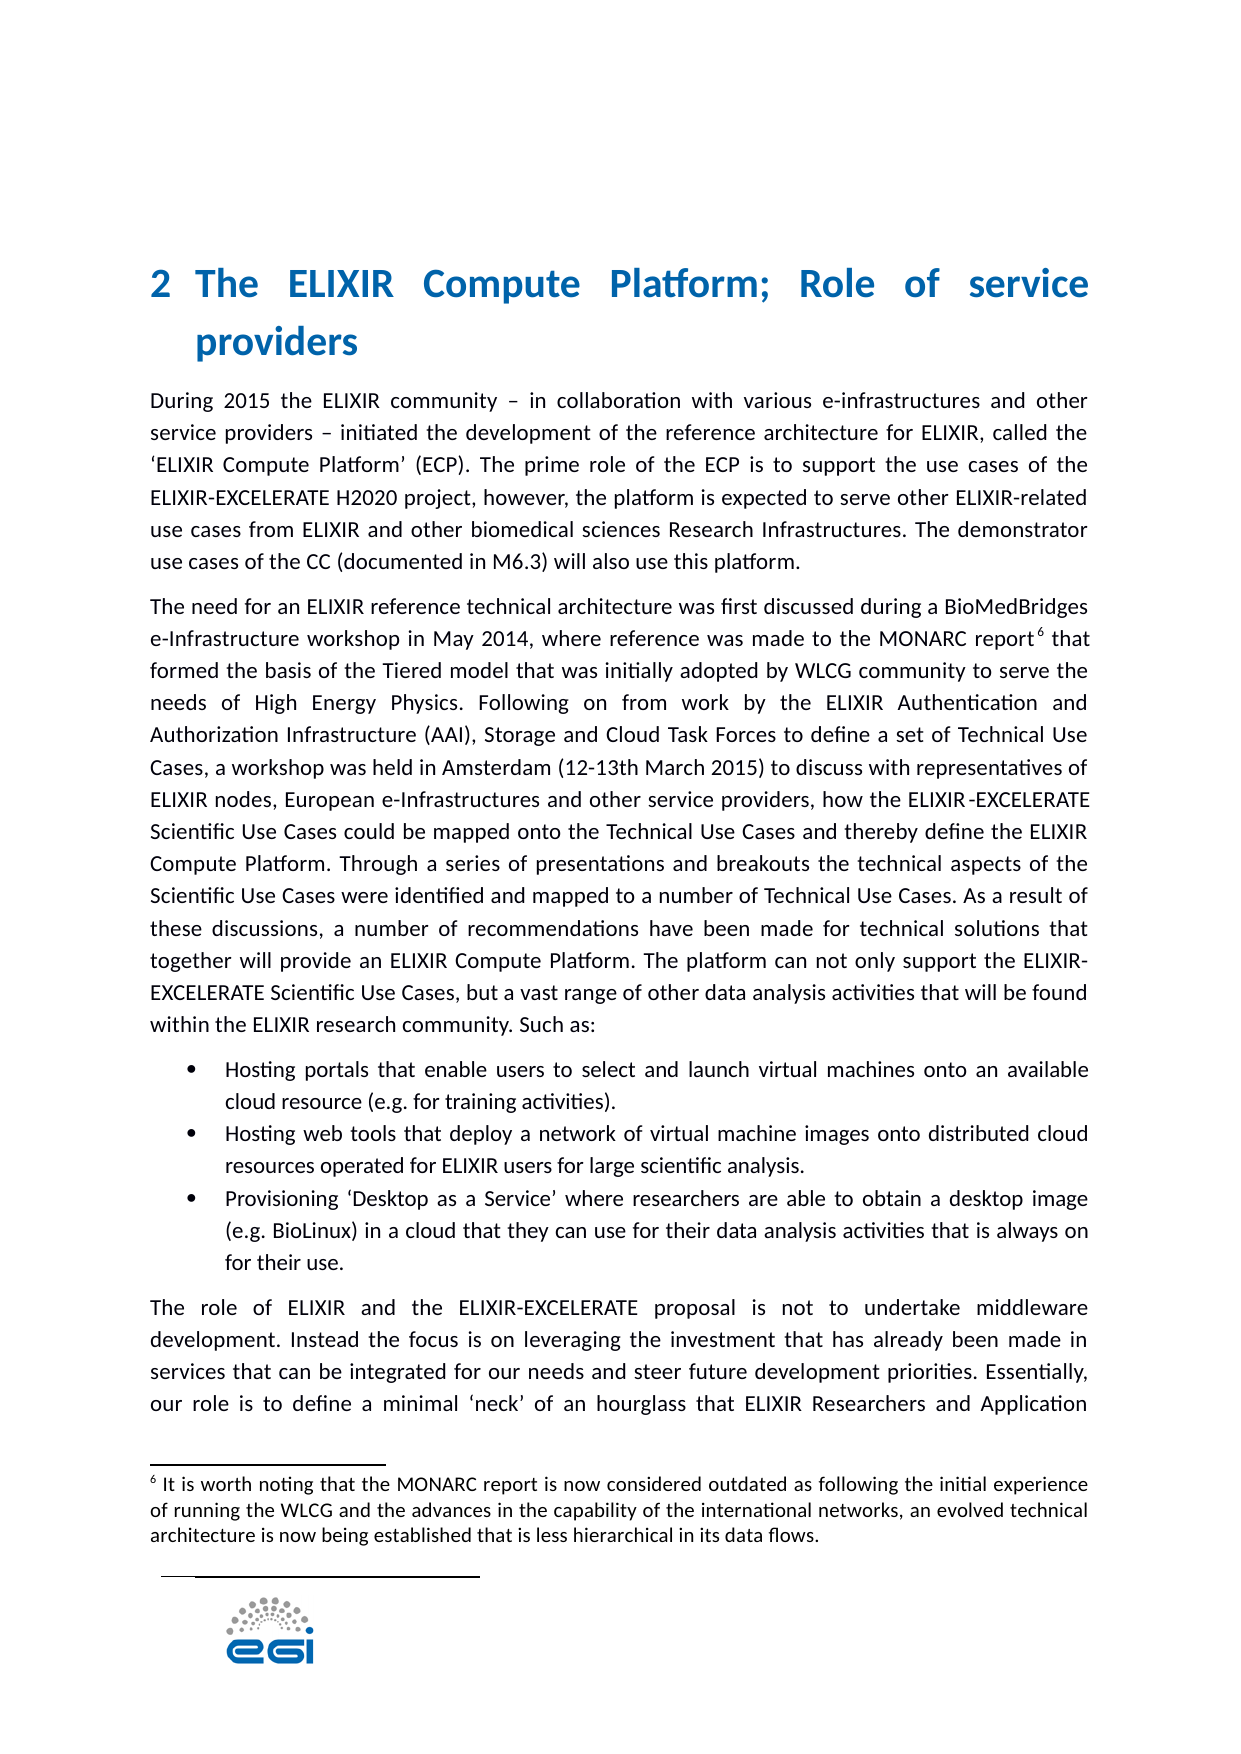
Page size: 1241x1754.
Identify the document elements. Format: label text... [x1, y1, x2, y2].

list Provisioning ‘Desktop as a Service’ where researchers are able to obtain a desktop image (e.g. BioLinux) in a cloud that they can use for their data analysis activities that is always on for their use. [187, 1184, 1090, 1276]
picture [206, 1595, 332, 1666]
list Hosting portals that enable users to select and launch virtual machines onto an available cloud resource (e.g. for training activities). [187, 1055, 1090, 1115]
text During 2015 the ELIXIR community – in collaboration with various e-infrastructures and other service providers – initiated the development of the reference architecture for ELIXIR, called the ‘ELIXIR Compute Platform’ (ECP). The prime role of the ECP is to support the use cases of the ELIXIR-EXCELERATE H2020 project, however, the platform is expected to serve other ELIXIR-related use cases from ELIXIR and other biomedical sciences Research Infrastructures. The demonstrator use cases of the CC (documented in M6.3) will also use this platform. [150, 386, 1090, 575]
subtitle The ELIXIR Compute Platform; Role of service providers [150, 257, 1090, 366]
list Hosting web tools that deploy a network of virtual machine images onto distributed cloud resources operated for ELIXIR users for large scientific analysis. [187, 1119, 1090, 1179]
text The need for an ELIXIR reference technical architecture was first discussed during a BioMedBridges e-Infrastructure workshop in May 2014, where reference was made to the MONARC report that formed the basis of the Tiered model that was initially adopted by WLCG community to serve the needs of High Energy Physics. Following on from work by the ELIXIR Authentication and Authorization Infrastructure (AAI), Storage and Cloud Task Forces to define a set of Technical Use Cases, a workshop was held in Amsterdam (12-13th March 2015) to discuss with representatives of ELIXIR nodes, European e-Infrastructures and other service providers, how the ELIXIR-EXCELERATE Scientific Use Cases could be mapped onto the Technical Use Cases and thereby define the ELIXIR Compute Platform. Through a series of presentations and breakouts the technical aspects of the Scientific Use Cases were identified and mapped to a number of Technical Use Cases. As a result of these discussions, a number of recommendations have been made for technical solutions that together will provide an ELIXIR Compute Platform. The platform can not only support the ELIXIR-EXCELERATE Scientific Use Cases, but a vast range of other data analysis activities that will be found within the ELIXIR research community. Such as: [150, 592, 1090, 1038]
